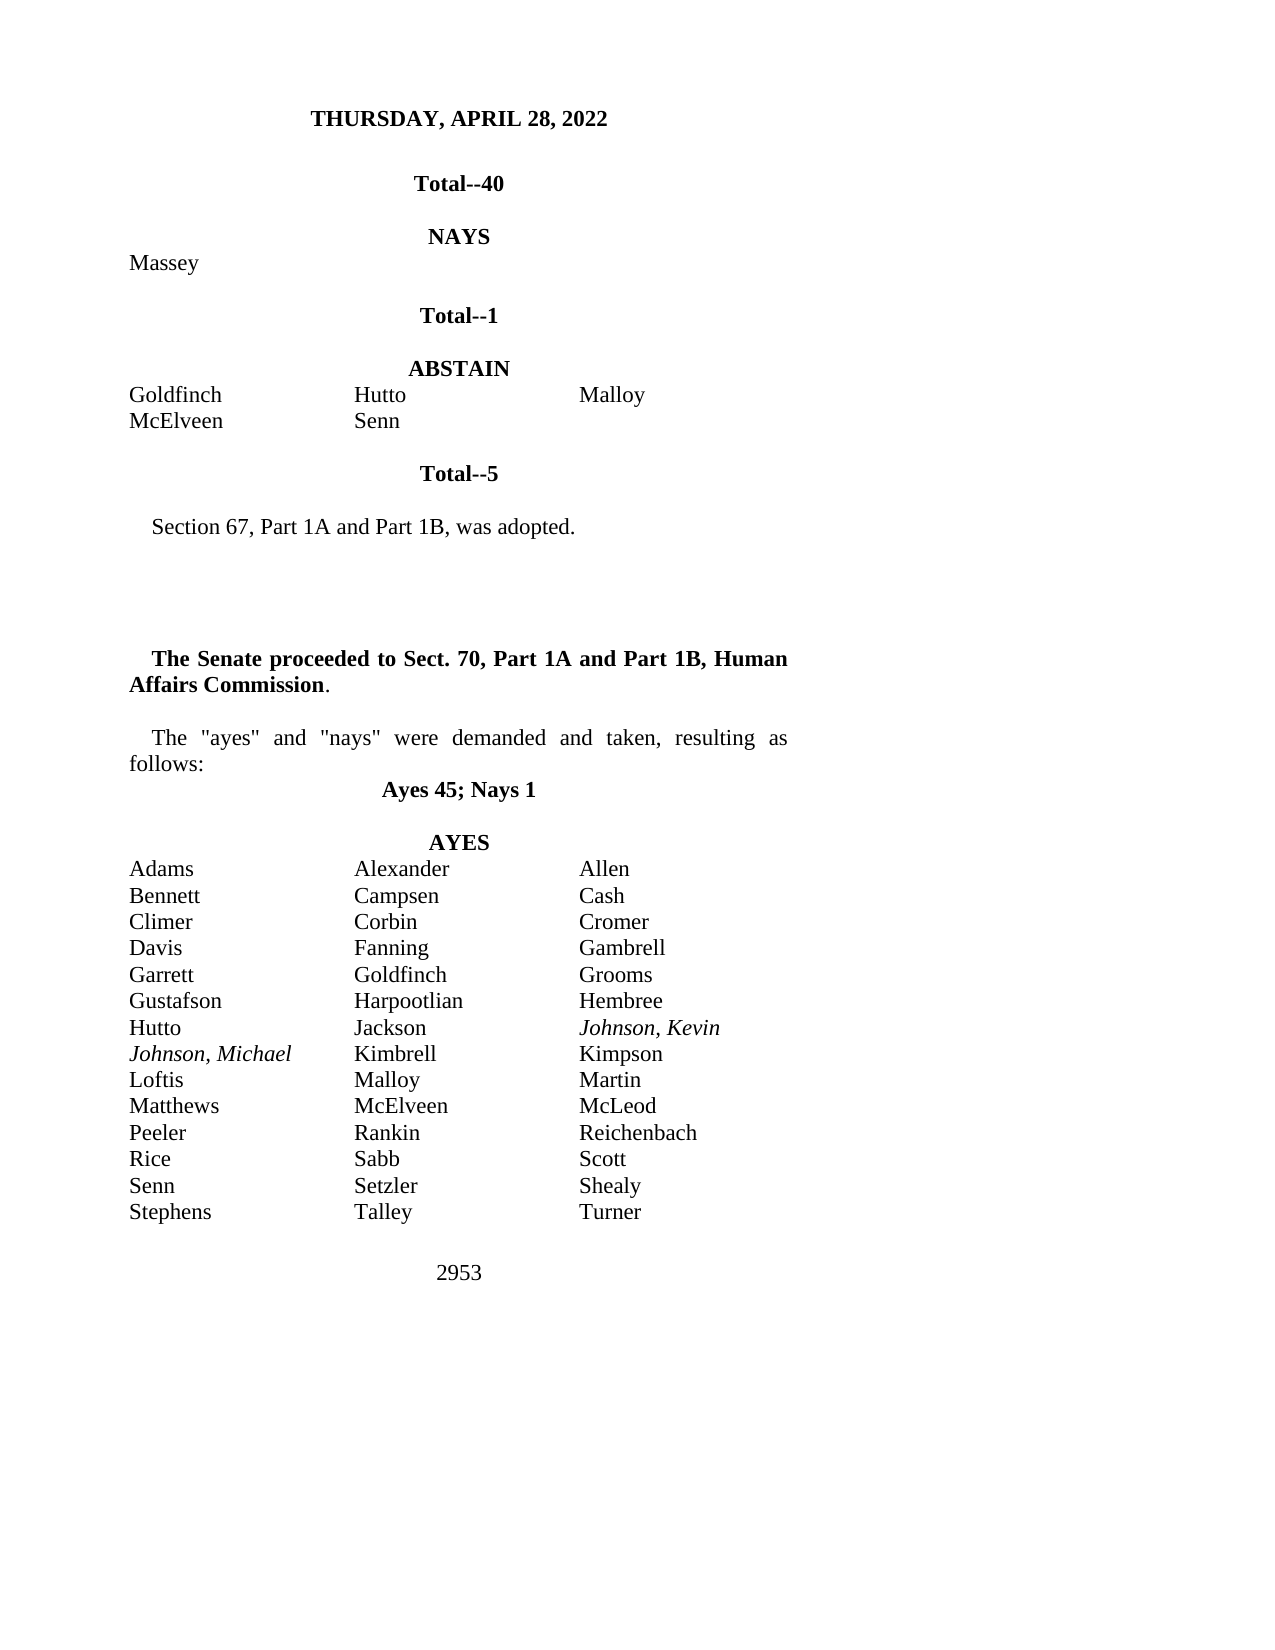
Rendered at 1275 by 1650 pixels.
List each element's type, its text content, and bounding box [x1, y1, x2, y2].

text Rice Sabb Scott [129, 1145, 789, 1172]
text AYES [129, 829, 789, 855]
text Section 67, Part 1A and Part 1B, was adopted. [129, 513, 789, 539]
text Climer Corbin Cromer [129, 908, 789, 934]
text The "ayes" and "nays" were demanded and taken, resulting as follows: [129, 724, 789, 776]
text Total--40 [129, 170, 789, 197]
text NAYS [129, 223, 789, 249]
text Ayes 45; Nays 1 [129, 776, 789, 803]
text Loftis Malloy Martin [129, 1066, 789, 1093]
text ABSTAIN [129, 355, 789, 381]
text Matthews McElveen McLeod [129, 1093, 789, 1119]
text Davis Fanning Gambrell [129, 934, 789, 961]
text Garrett Goldfinch Grooms [129, 961, 789, 987]
text Total--5 [129, 460, 789, 486]
text Hutto Jackson Johnson, Kevin [129, 1013, 789, 1040]
text Massey [129, 249, 789, 276]
text Adams Alexander Allen [129, 855, 789, 882]
text Peeler Rankin Reichenbach [129, 1119, 789, 1145]
text Johnson, Michael Kimbrell Kimpson [129, 1040, 789, 1066]
text McElveen Senn [129, 407, 789, 434]
text The Senate proceeded to Sect. 70, Part 1A and Part 1B, Human Affairs Commission. [129, 644, 789, 697]
text Total--1 [129, 302, 789, 328]
text Senn Setzler Shealy [129, 1172, 789, 1198]
text Goldfinch Hutto Malloy [129, 381, 789, 407]
text Stephens Talley Turner [129, 1198, 789, 1224]
text Bennett Campsen Cash [129, 882, 789, 908]
text Gustafson Harpootlian Hembree [129, 987, 789, 1013]
